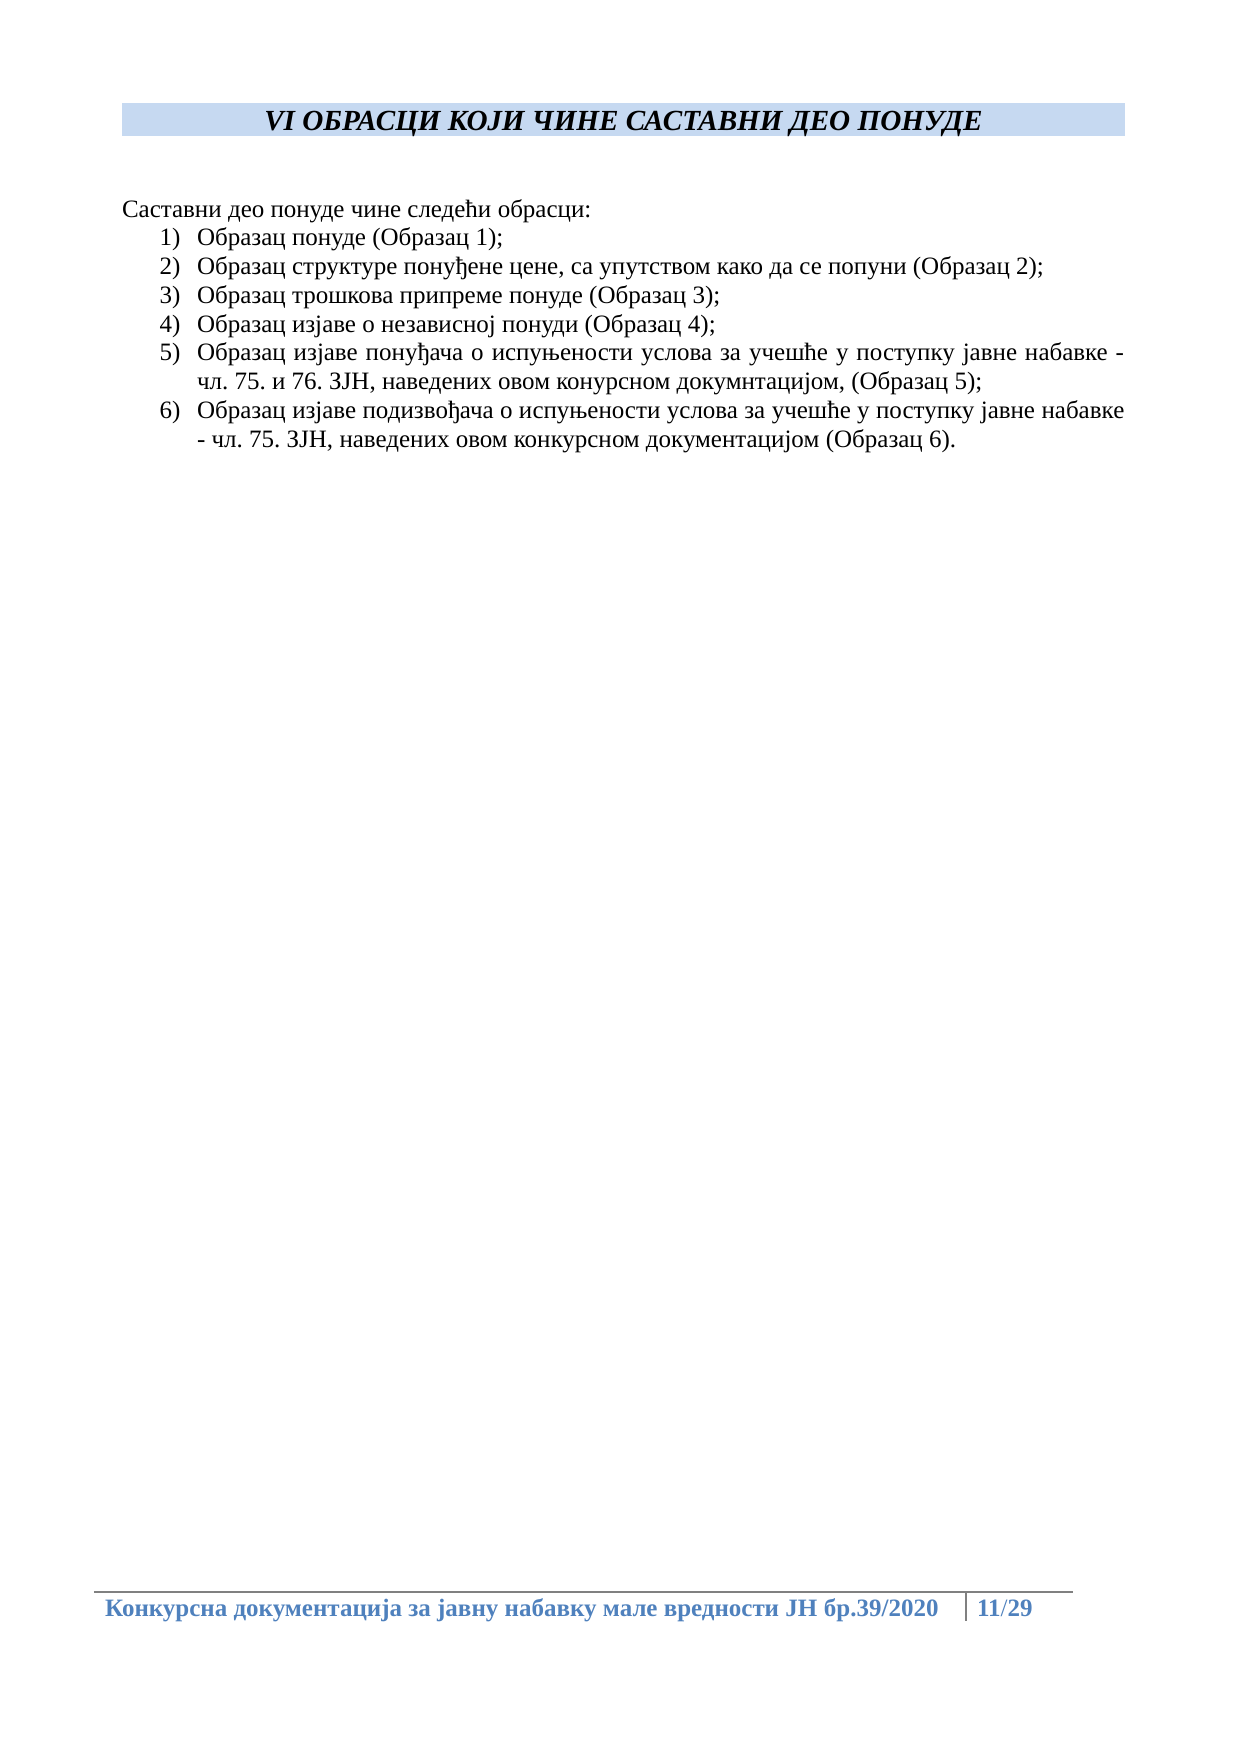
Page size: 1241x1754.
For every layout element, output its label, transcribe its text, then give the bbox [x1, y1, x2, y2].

list Образац изјаве подизвођача о испуњености услова за учешће у поступку јавне набавке - чл. 75. ЗЈН, наведених овом конкурсном документацијом (Образац 6). [159, 395, 1125, 452]
list VI ОБРАСЦИ КОЈИ ЧИНЕ САСТАВНИ ДЕО ПОНУДЕ [122, 103, 1125, 136]
list Образац структуре понуђене цене, са упутством како да се попуни (Образац 2); [159, 251, 1125, 280]
list Образац трошкова припреме понуде (Образац 3); [159, 280, 1125, 309]
list Образац понуде (Образац 1); [159, 222, 1125, 251]
list Образац изјаве понуђача о испуњености услова за учешће у поступку јавне набавке - чл. 75. и 76. ЗЈН, наведених овом конурсном докумнтацијом, (Образац 5); [159, 337, 1125, 395]
list Образац изјаве о независној понуди (Образац 4); [159, 309, 1125, 337]
list Саставни део понуде чине следећи обрасци: [122, 194, 1125, 222]
